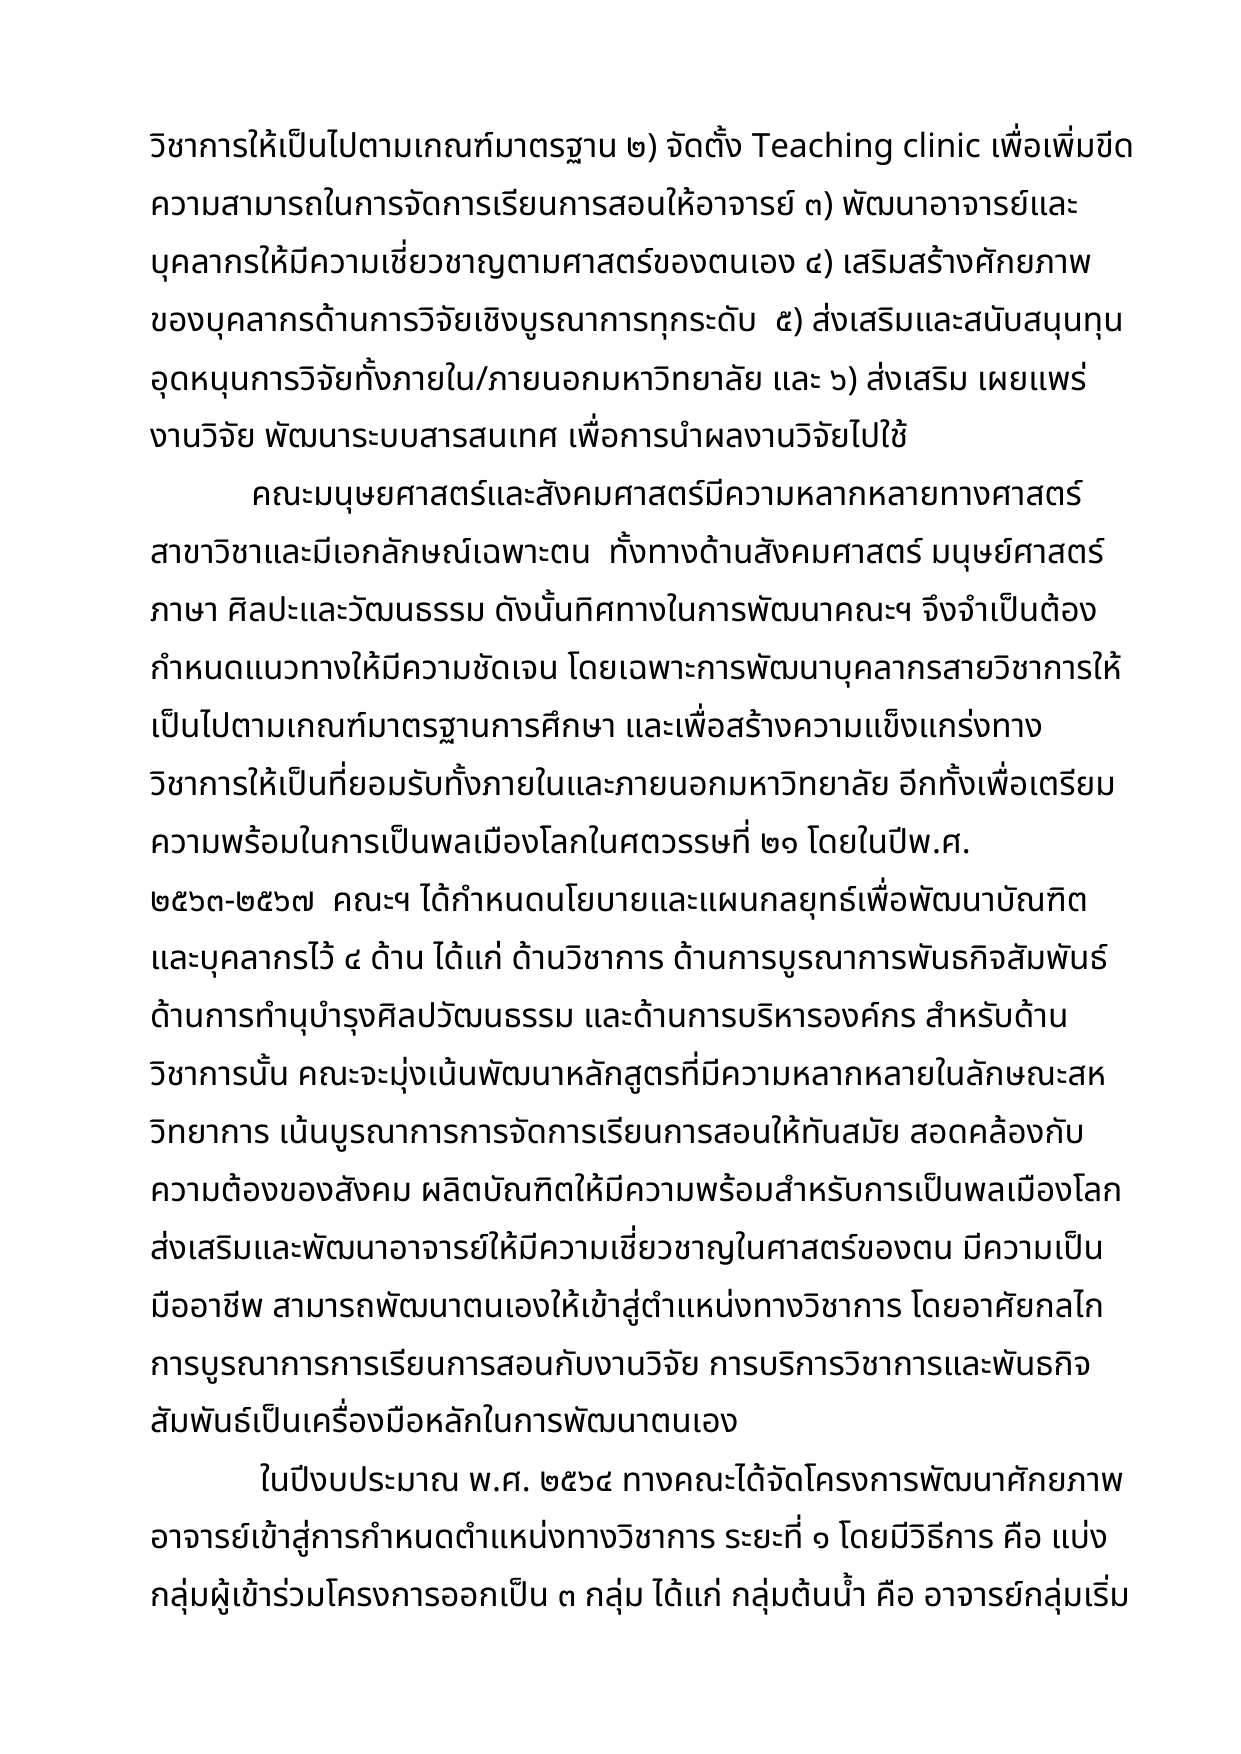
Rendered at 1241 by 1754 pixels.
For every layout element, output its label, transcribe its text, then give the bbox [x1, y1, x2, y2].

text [150, 122, 1134, 463]
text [150, 1455, 1134, 1622]
text คณะมนุษยศาสตร์และสังคมศาสตร์มีความหลากหลายทางศาสตร์สาขาวิชาและมีเอกลักษณ์เฉพาะตน ทั้งทางด้านสังคมศาสตร์ มนุษย์ศาสตร์ ภาษา ศิลปะและวัฒนธรรม ดังนั้นทิศทางในการพัฒนาคณะฯ จึงจำเป็นต้องกำหนดแนวทางให้มีความชัดเจน โดยเฉพาะการพัฒนาบุคลากรสายวิชาการให้เป็นไปตามเกณฑ์มาตรฐานการศึกษา และเพื่อสร้างความแข็งแกร่งทางวิชาการให้เป็นที่ยอมรับทั้งภายในและภายนอกมหาวิทยาลัย อีกทั้งเพื่อเตรียมความพร้อมในการเป็นพลเมืองโลกในศตวรรษที่ ๒๑ โดยในปีพ.ศ. ๒๕๖๓-๒๕๖๗ คณะฯ ได้กำหนดนโยบายและแผนกลยุทธ์เพื่อพัฒนาบัณฑิตและบุคลากรไว้ ๔ ด้าน ได้แก่ ด้านวิชาการ ด้านการบูรณาการพันธกิจสัมพันธ์ ด้านการทำนุบำรุงศิลปวัฒนธรรม และด้านการบริหารองค์กร สำหรับด้านวิชาการนั้น คณะจะมุ่งเน้นพัฒนาหลักสูตรที่มีความหลากหลายในลักษณะสหวิทยาการ เน้นบูรณาการการจัดการเรียนการสอนให้ทันสมัย สอดคล้องกับความต้องของสังคม ผลิตบัณฑิตให้มีความพร้อมสำหรับการเป็นพลเมืองโลก ส่งเสริมและพัฒนาอาจารย์ให้มีความเชี่ยวชาญในศาสตร์ของตน มีความเป็นมืออาชีพ สามารถพัฒนาตนเองให้เข้าสู่ตำแหน่งทางวิชาการ โดยอาศัยกลไกการบูรณาการการเรียนการสอนกับงานวิจัย การบริการวิชาการและพันธกิจสัมพันธ์เป็นเครื่องมือหลักในการพัฒนาตนเอง [150, 470, 1134, 1448]
